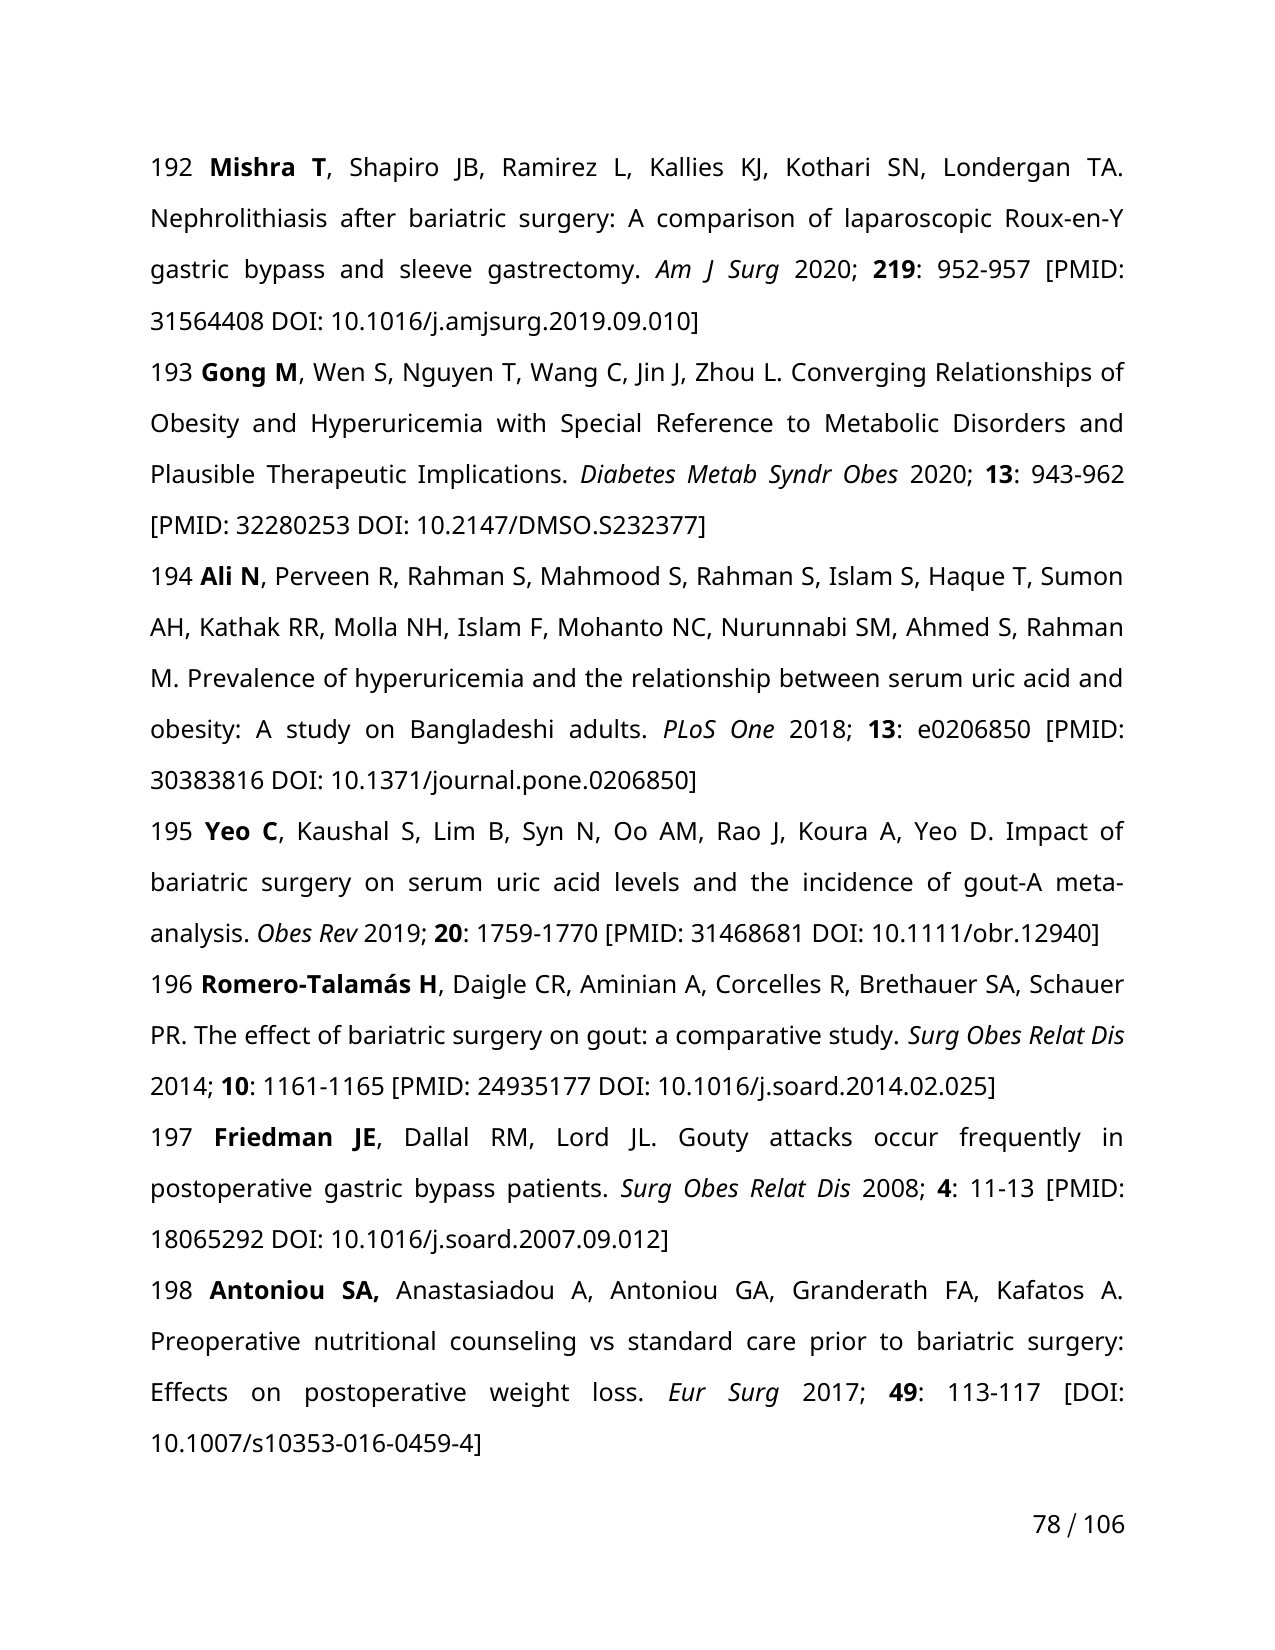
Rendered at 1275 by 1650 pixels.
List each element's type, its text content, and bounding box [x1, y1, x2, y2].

text 195 Yeo C, Kaushal S, Lim B, Syn N, Oo AM, Rao J, Koura A, Yeo D. Impact of bariatric surgery on serum uric acid levels and the incidence of gout-A meta-analysis. Obes Rev 2019; 20: 1759-1770 [PMID: 31468681 DOI: 10.1111/obr.12940] [150, 813, 1125, 950]
text 197 Friedman JE, Dallal RM, Lord JL. Gouty attacks occur frequently in postoperative gastric bypass patients. Surg Obes Relat Dis 2008; 4: 11-13 [PMID: 18065292 DOI: 10.1016/j.soard.2007.09.012] [150, 1120, 1125, 1256]
text 194 Ali N, Perveen R, Rahman S, Mahmood S, Rahman S, Islam S, Haque T, Sumon AH, Kathak RR, Molla NH, Islam F, Mohanto NC, Nurunnabi SM, Ahmed S, Rahman M. Prevalence of hyperuricemia and the relationship between serum uric acid and obesity: A study on Bangladeshi adults. PLoS One 2018; 13: e0206850 [PMID: 30383816 DOI: 10.1371/journal.pone.0206850] [150, 558, 1125, 797]
text 196 Romero-Talamás H, Daigle CR, Aminian A, Corcelles R, Brethauer SA, Schauer PR. The effect of bariatric surgery on gout: a comparative study. Surg Obes Relat Dis 2014; 10: 1161-1165 [PMID: 24935177 DOI: 10.1016/j.soard.2014.02.025] [150, 967, 1125, 1103]
text 193 Gong M, Wen S, Nguyen T, Wang C, Jin J, Zhou L. Converging Relationships of Obesity and Hyperuricemia with Special Reference to Metabolic Disorders and Plausible Therapeutic Implications. Diabetes Metab Syndr Obes 2020; 13: 943-962 [PMID: 32280253 DOI: 10.2147/DMSO.S232377] [150, 354, 1125, 541]
text 192 Mishra T, Shapiro JB, Ramirez L, Kallies KJ, Kothari SN, Londergan TA. Nephrolithiasis after bariatric surgery: A comparison of laparoscopic Roux-en-Y gastric bypass and sleeve gastrectomy. Am J Surg 2020; 219: 952-957 [PMID: 31564408 DOI: 10.1016/j.amjsurg.2019.09.010] [150, 150, 1125, 337]
text 198 Antoniou SA, Anastasiadou A, Antoniou GA, Granderath FA, Kafatos A. Preoperative nutritional counseling vs standard care prior to bariatric surgery: Effects on postoperative weight loss. Eur Surg 2017; 49: 113-117 [DOI: 10.1007/s10353-016-0459-4] [150, 1273, 1125, 1460]
